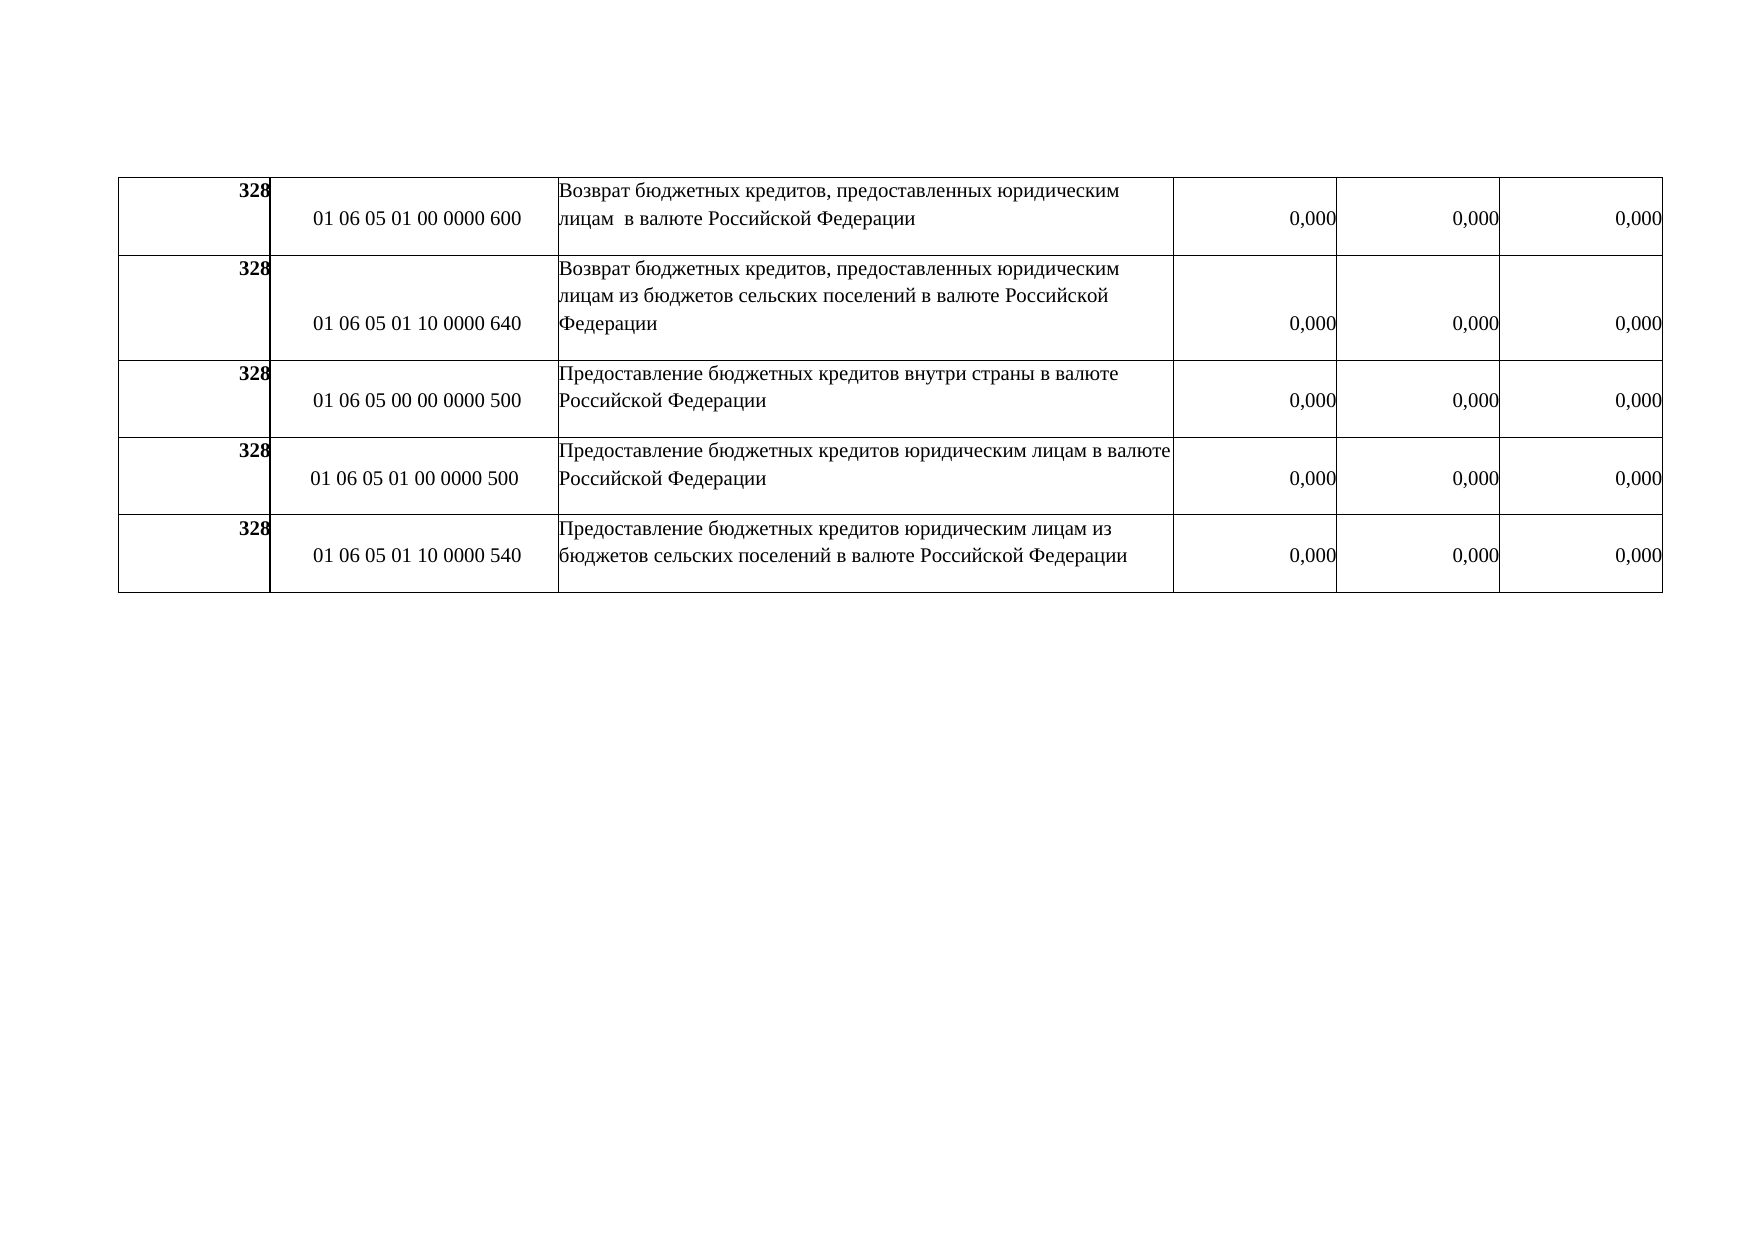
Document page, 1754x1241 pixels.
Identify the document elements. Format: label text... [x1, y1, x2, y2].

table_cell 328 [119, 515, 269, 592]
table_cell 0,000 [1337, 256, 1499, 359]
table_cell 01 06 05 01 10 0000 540 [271, 515, 558, 592]
table_cell 328 [119, 361, 269, 437]
table_cell Предоставление бюджетных кредитов юридическим лицам в валюте Российской Федерации [559, 438, 1173, 514]
table_cell 0,000 [1500, 178, 1662, 254]
table_cell 0,000 [1174, 515, 1336, 592]
table_cell 0,000 [1174, 361, 1336, 437]
table_cell 0,000 [1500, 515, 1662, 592]
table_cell 0,000 [1337, 361, 1499, 437]
table_cell 328 [119, 256, 269, 359]
table_cell Предоставление бюджетных кредитов внутри страны в валюте Российской Федерации [559, 361, 1173, 437]
table_cell 0,000 [1500, 256, 1662, 359]
table_cell 01 06 05 01 00 0000 600 [271, 178, 558, 254]
table_cell 0,000 [1337, 438, 1499, 514]
table_cell 0,000 [1174, 256, 1336, 359]
table_cell 0,000 [1500, 361, 1662, 437]
table_cell Предоставление бюджетных кредитов юридическим лицам из бюджетов сельских поселений в валюте Российской Федерации [559, 515, 1173, 592]
table_cell 328 [119, 178, 269, 254]
table_cell 328 [119, 438, 269, 514]
table_cell 0,000 [1500, 438, 1662, 514]
table_cell 01 06 05 01 10 0000 640 [271, 256, 558, 359]
table_cell 0,000 [1337, 515, 1499, 592]
table_cell Возврат бюджетных кредитов, предоставленных юридическим лицам из бюджетов сельских поселений в валюте Российской Федерации [559, 256, 1173, 359]
table_cell 0,000 [1337, 178, 1499, 254]
table_cell 0,000 [1174, 178, 1336, 254]
table_cell 0,000 [1174, 438, 1336, 514]
table_cell 01 06 05 01 00 0000 500 [271, 438, 558, 514]
table_cell 01 06 05 00 00 0000 500 [271, 361, 558, 437]
table_cell Возврат бюджетных кредитов, предоставленных юридическим лицам в валюте Российской Федерации [559, 178, 1173, 254]
